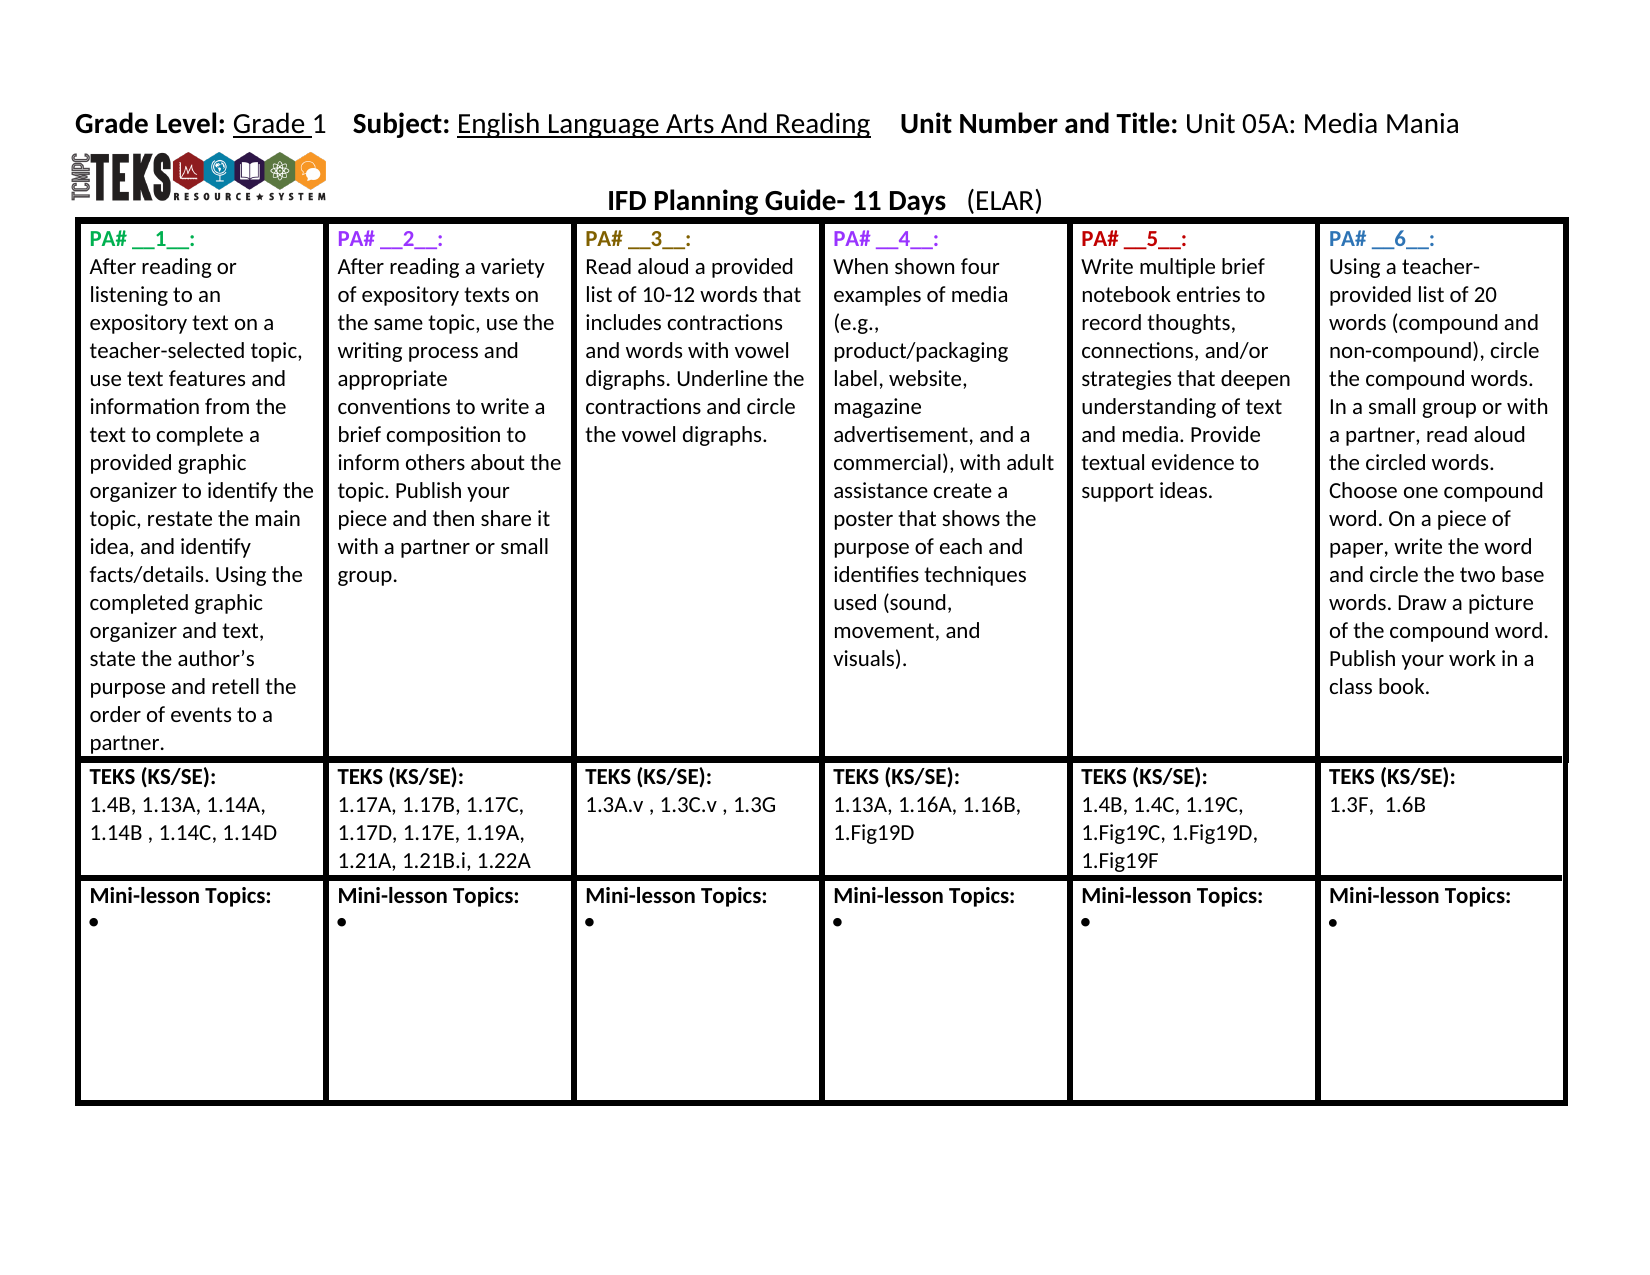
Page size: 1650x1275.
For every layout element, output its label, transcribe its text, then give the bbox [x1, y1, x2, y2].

table_header PA# __3__: Read aloud a provided list of 10-12 words that includes contractions and words with vowel digraphs. Underline the contractions and circle the vowel digraphs. [577, 224, 819, 756]
picture [64, 146, 333, 208]
table_cell Mini-lesson Topics: [1321, 875, 1563, 1100]
table_cell Mini-lesson Topics: [1073, 881, 1315, 1100]
table_cell Mini-lesson Topics: [81, 881, 323, 1100]
table_header PA# __1__: After reading or listening to an expository text on a teacher-selected topic, use text features and information from the text to complete a provided graphic organizer to identify the topic, restate the main idea, and identify facts/details. Using the completed graphic organizer and text, state the author’s purpose and retell the order of events to a partner. [81, 224, 323, 756]
table_cell Mini-lesson Topics: [577, 881, 819, 1100]
table_header PA# __6__: Using a teacher-provided list of 20 words (compound and non-compound), circle the compound words. In a small group or with a partner, read aloud the circled words. Choose one compound word. On a piece of paper, write the word and circle the two base words. Draw a picture of the compound word. Publish your work in a class book. [1320, 224, 1563, 756]
table_cell TEKS (KS/SE): 1.4B, 1.13A, 1.14A, 1.14B , 1.14C, 1.14D [81, 763, 323, 874]
table_cell TEKS (KS/SE): 1.3F, 1.6B [1321, 756, 1563, 874]
table_cell Mini-lesson Topics: [825, 881, 1067, 1100]
table_cell TEKS (KS/SE): 1.17A, 1.17B, 1.17C, 1.17D, 1.17E, 1.19A, 1.21A, 1.21B.i, 1.22A [329, 763, 571, 874]
table_cell TEKS (KS/SE): 1.3A.v , 1.3C.v , 1.3G [577, 763, 819, 874]
table_cell Mini-lesson Topics: [329, 881, 571, 1100]
table_cell TEKS (KS/SE): 1.4B, 1.4C, 1.19C, 1.Fig19C, 1.Fig19D, 1.Fig19F [1073, 763, 1315, 874]
table_cell TEKS (KS/SE): 1.13A, 1.16A, 1.16B, 1.Fig19D [825, 763, 1067, 874]
text IFD Planning Guide- 11 Days (ELAR) [75, 182, 1575, 217]
text Grade Level: Grade 1 Subject: English Language Arts And Reading Unit Number and Title: Unit 05A: Media Mania [75, 106, 1575, 141]
table_header PA# __2__: After reading a variety of expository texts on the same topic, use the writing process and appropriate conventions to write a brief composition to inform others about the topic. Publish your piece and then share it with a partner or small group. [329, 224, 571, 756]
table_header PA# __4__: When shown four examples of media (e.g., product/packaging label, website, magazine advertisement, and a commercial), with adult assistance create a poster that shows the purpose of each and identifies techniques used (sound, movement, and visuals). [825, 224, 1067, 756]
table_header PA# __5__: Write multiple brief notebook entries to record thoughts, connections, and/or strategies that deepen understanding of text and media. Provide textual evidence to support ideas. [1073, 224, 1315, 756]
